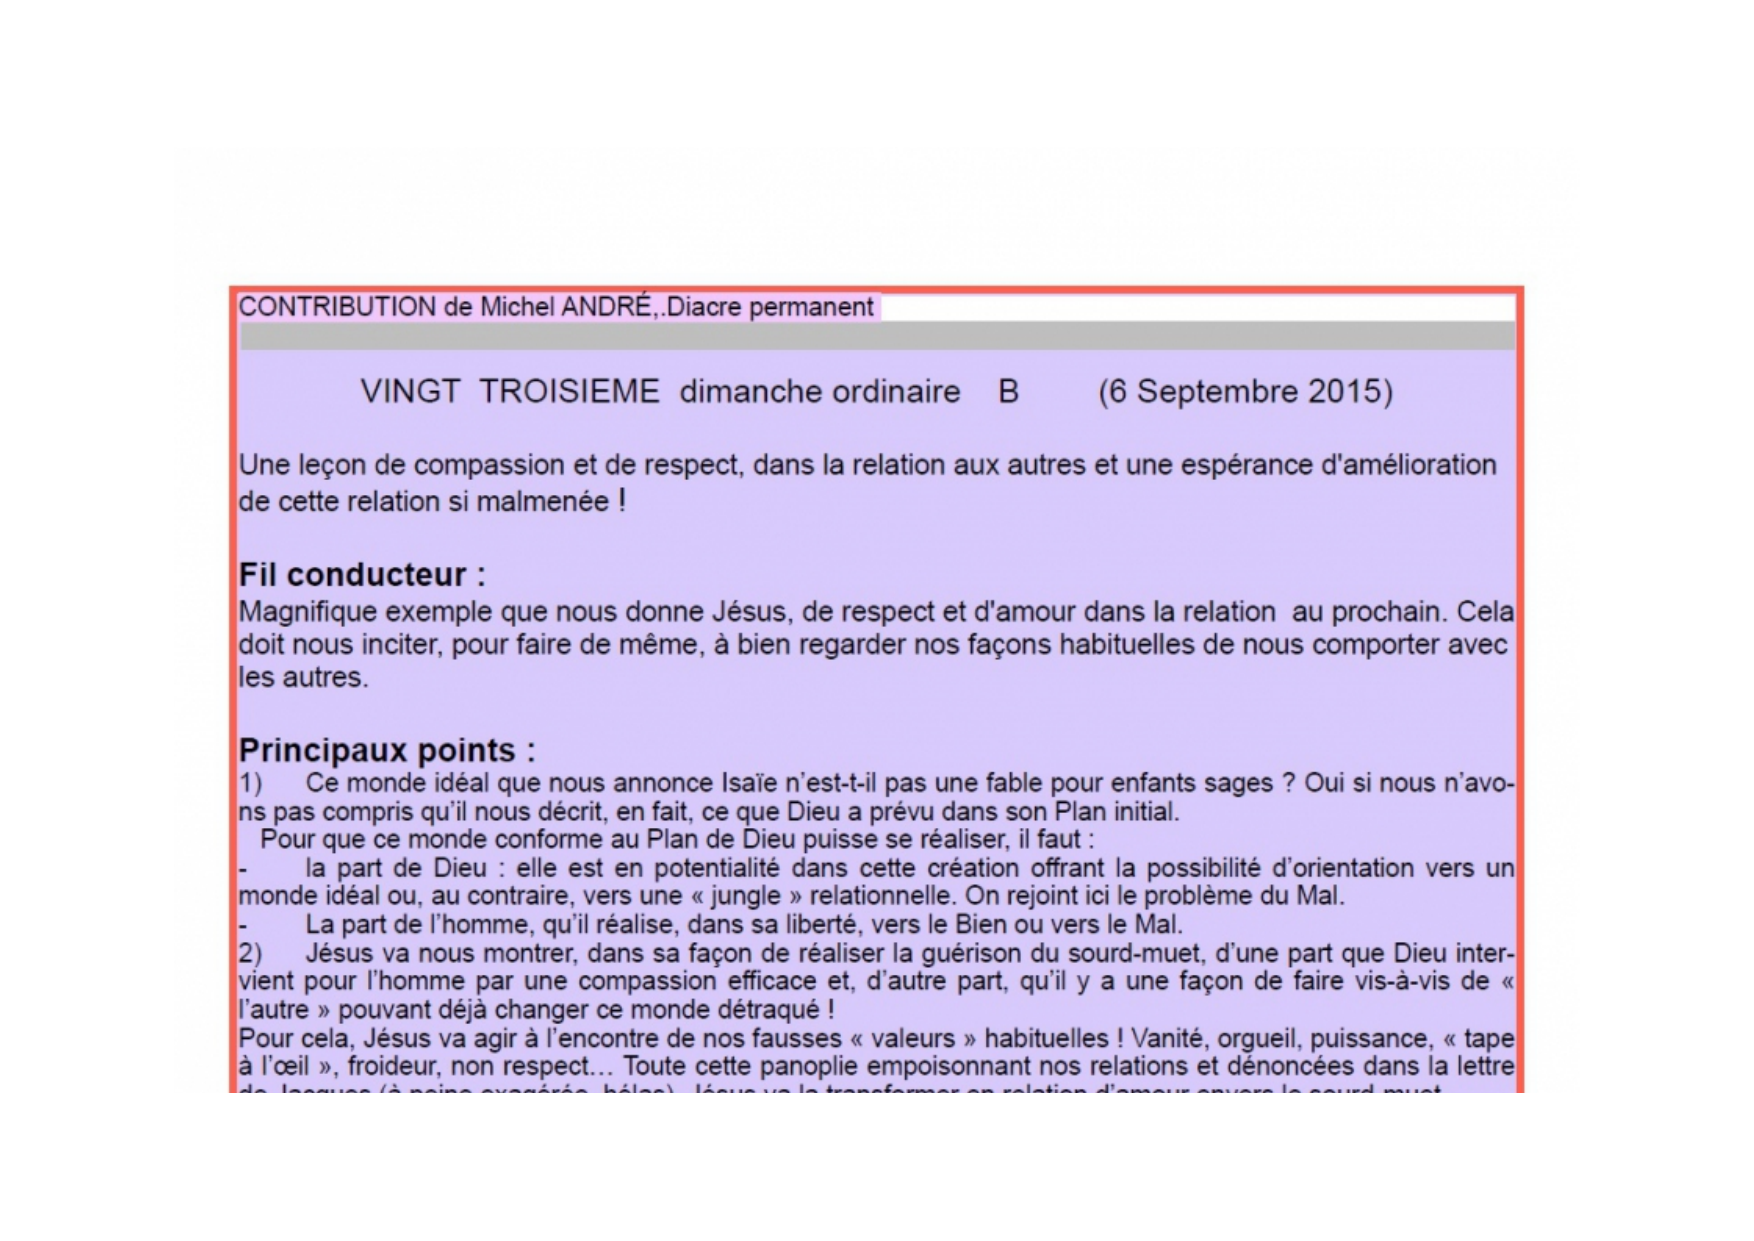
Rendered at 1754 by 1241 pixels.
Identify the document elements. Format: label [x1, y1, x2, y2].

picture [173, 147, 1580, 1093]
